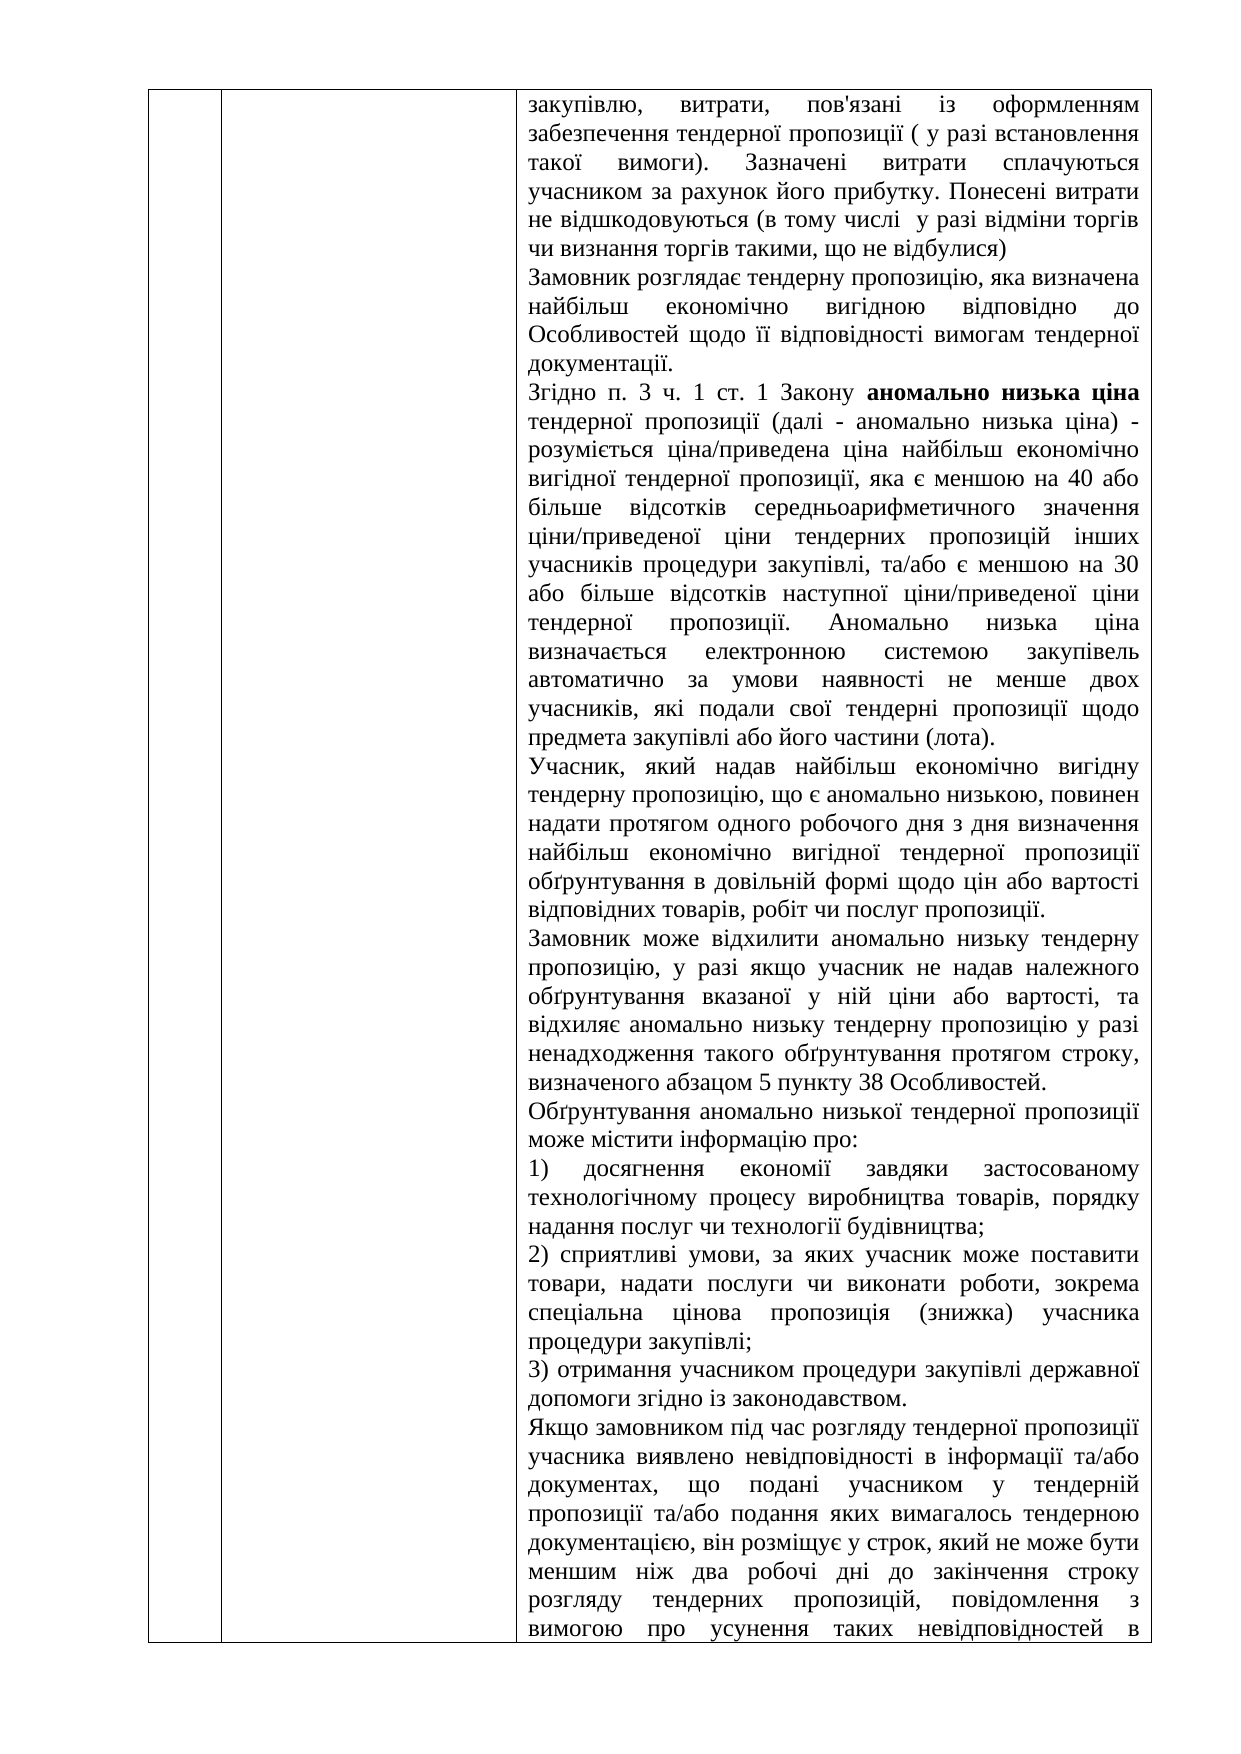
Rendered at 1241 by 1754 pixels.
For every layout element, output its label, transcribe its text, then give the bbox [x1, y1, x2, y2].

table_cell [222, 90, 516, 1642]
table_cell 1 [149, 90, 221, 1642]
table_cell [517, 90, 1151, 1642]
